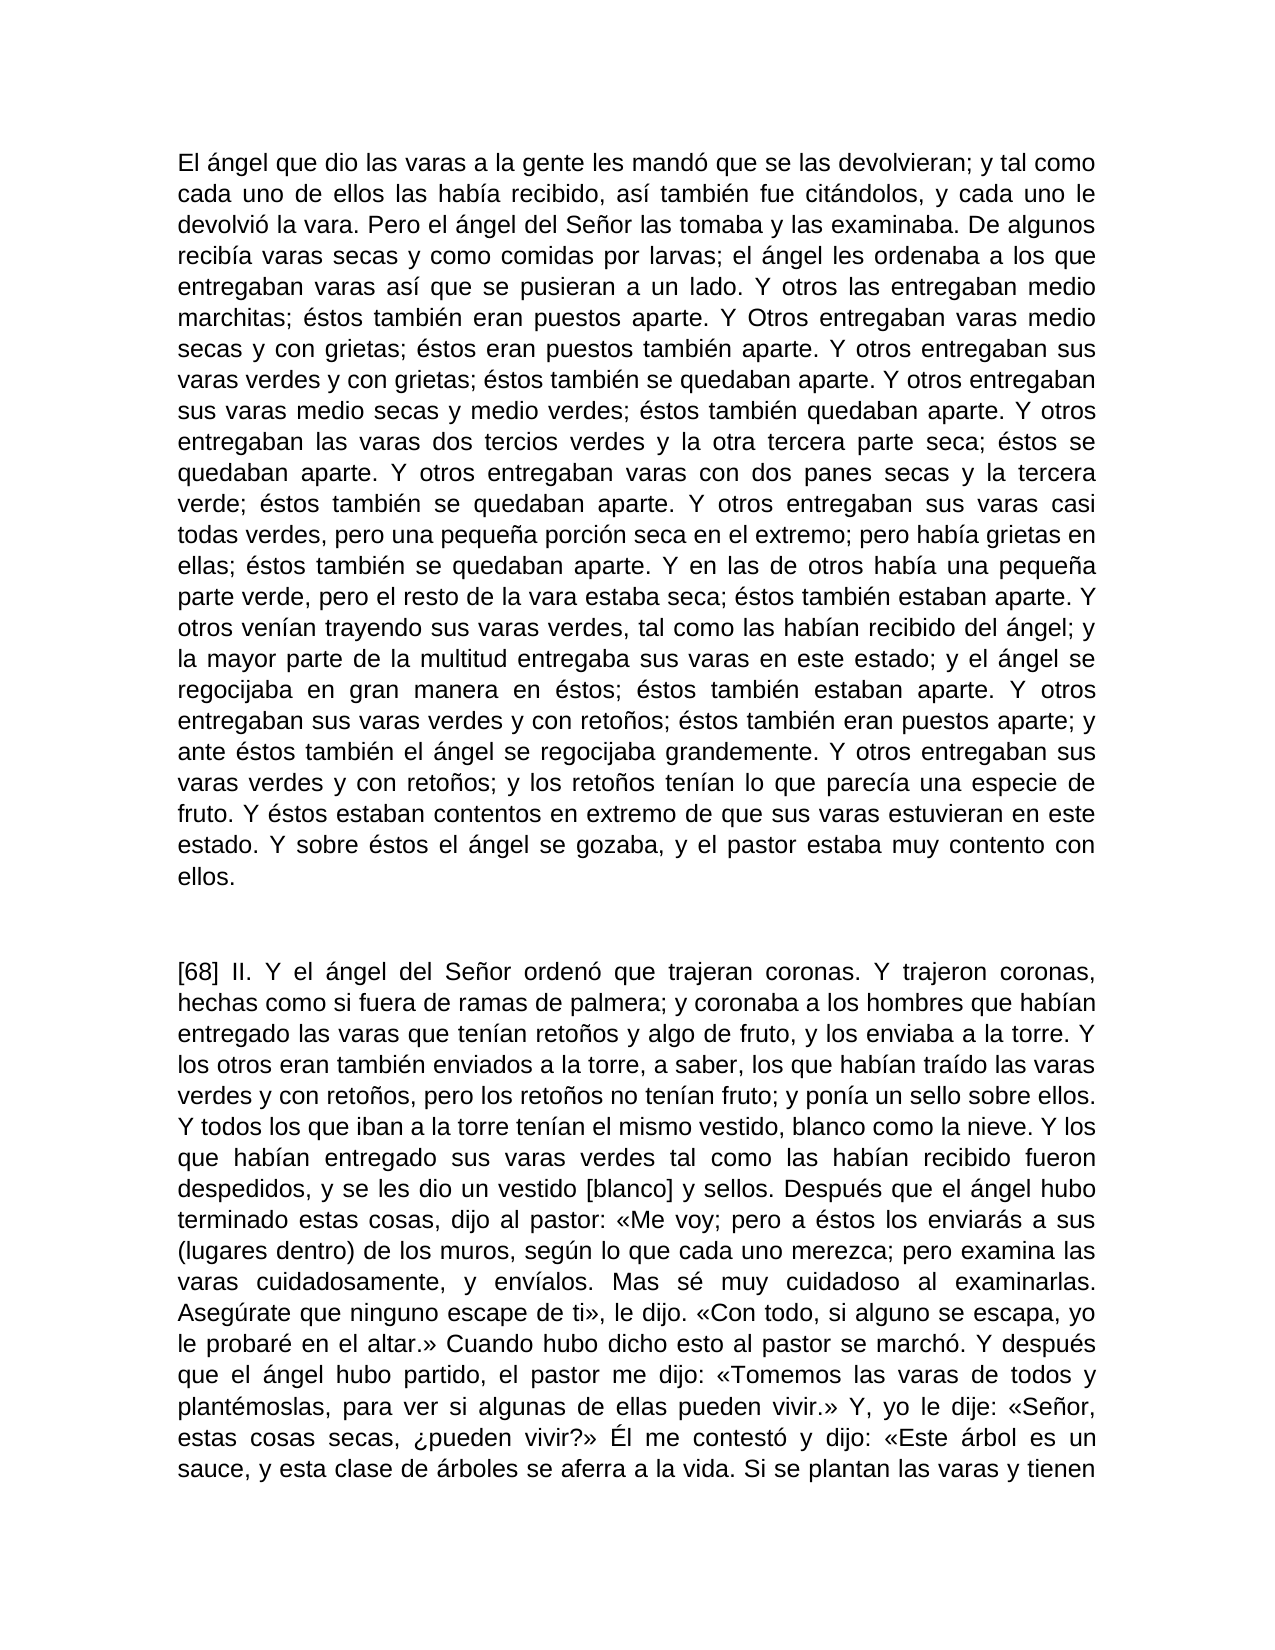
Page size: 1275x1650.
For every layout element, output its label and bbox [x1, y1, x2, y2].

text [177, 148, 1098, 890]
text [177, 957, 1098, 1482]
